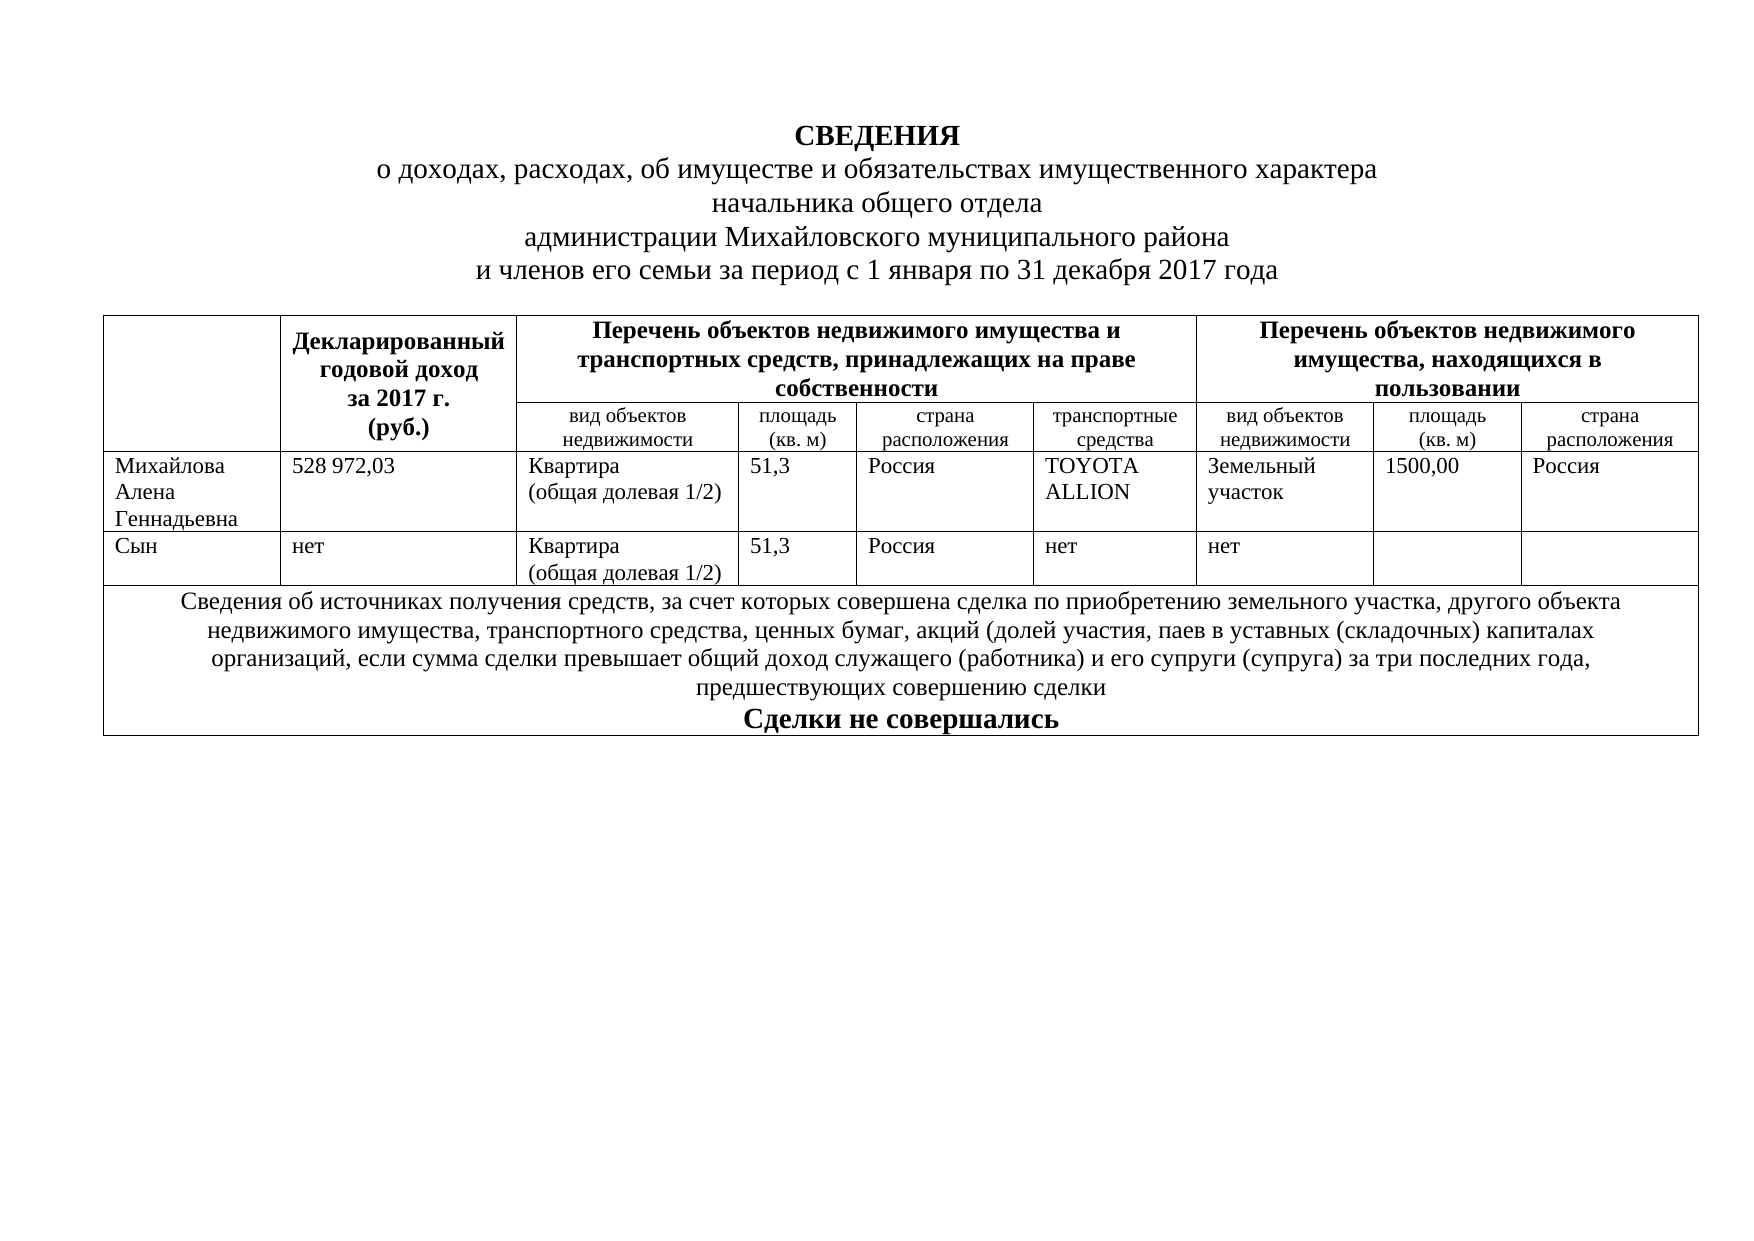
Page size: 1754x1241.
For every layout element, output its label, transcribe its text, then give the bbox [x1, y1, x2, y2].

table_cell [1522, 532, 1698, 585]
table_cell Михайлова Алена Геннадьевна [104, 452, 280, 531]
table_cell нет [281, 532, 516, 585]
table_cell 1500,00 [1374, 452, 1521, 531]
table_cell страна расположения [857, 403, 1033, 451]
text начальника общего отдела [118, 185, 1636, 219]
table_cell TOYOTA ALLION [1034, 452, 1196, 531]
table_cell 51,3 [739, 452, 856, 531]
table_header Перечень объектов недвижимого имущества, находящихся в пользовании [1197, 316, 1698, 402]
table_cell транспортные средства [1034, 403, 1196, 451]
table_cell 528 972,03 [281, 452, 516, 531]
text администрации Михайловского муниципального района [118, 219, 1636, 252]
table_cell вид объектов недвижимости [1197, 403, 1373, 451]
table_cell нет [1034, 532, 1196, 585]
table_cell Сведения об источниках получения средств, за счет которых совершена сделка по приобретению земельного участка, другого объекта недвижимого имущества, транспортного средства, ценных бумаг, акций (долей участия, паев в уставных (складочных) капиталах организаций, если сумма сделки превышает общий доход служащего (работника) и его супруги (супруга) за три последних года, предшествующих совершению сделки Сделки не совершались [104, 586, 1698, 734]
table_cell Квартира (общая долевая 1/2) [517, 532, 738, 585]
table_cell Квартира (общая долевая 1/2) [517, 452, 738, 531]
table_cell площадь (кв. м) [739, 403, 856, 451]
table_cell Россия [857, 452, 1033, 531]
text и членов его семьи за период с 1 января по 31 декабря 2017 года [118, 252, 1636, 286]
table_header Перечень объектов недвижимого имущества и транспортных средств, принадлежащих на праве собственности [517, 316, 1196, 402]
text о доходах, расходах, об имуществе и обязательствах имущественного характера [118, 152, 1636, 185]
table_cell Россия [857, 532, 1033, 585]
table_cell площадь (кв. м) [1374, 403, 1521, 451]
table_cell Сын [104, 532, 280, 585]
table_cell Россия [1522, 452, 1698, 531]
table_header Декларированный годовой доход за 2017 г. (руб.) [281, 316, 516, 451]
table_cell страна расположения [1522, 403, 1698, 451]
table_header [104, 316, 280, 451]
table_cell Земельный участок [1197, 452, 1373, 531]
table_cell 51,3 [739, 532, 856, 585]
text СВЕДЕНИЯ [118, 118, 1636, 152]
table_cell нет [1197, 532, 1373, 585]
table_cell [1374, 532, 1521, 585]
table_cell вид объектов недвижимости [517, 403, 738, 451]
